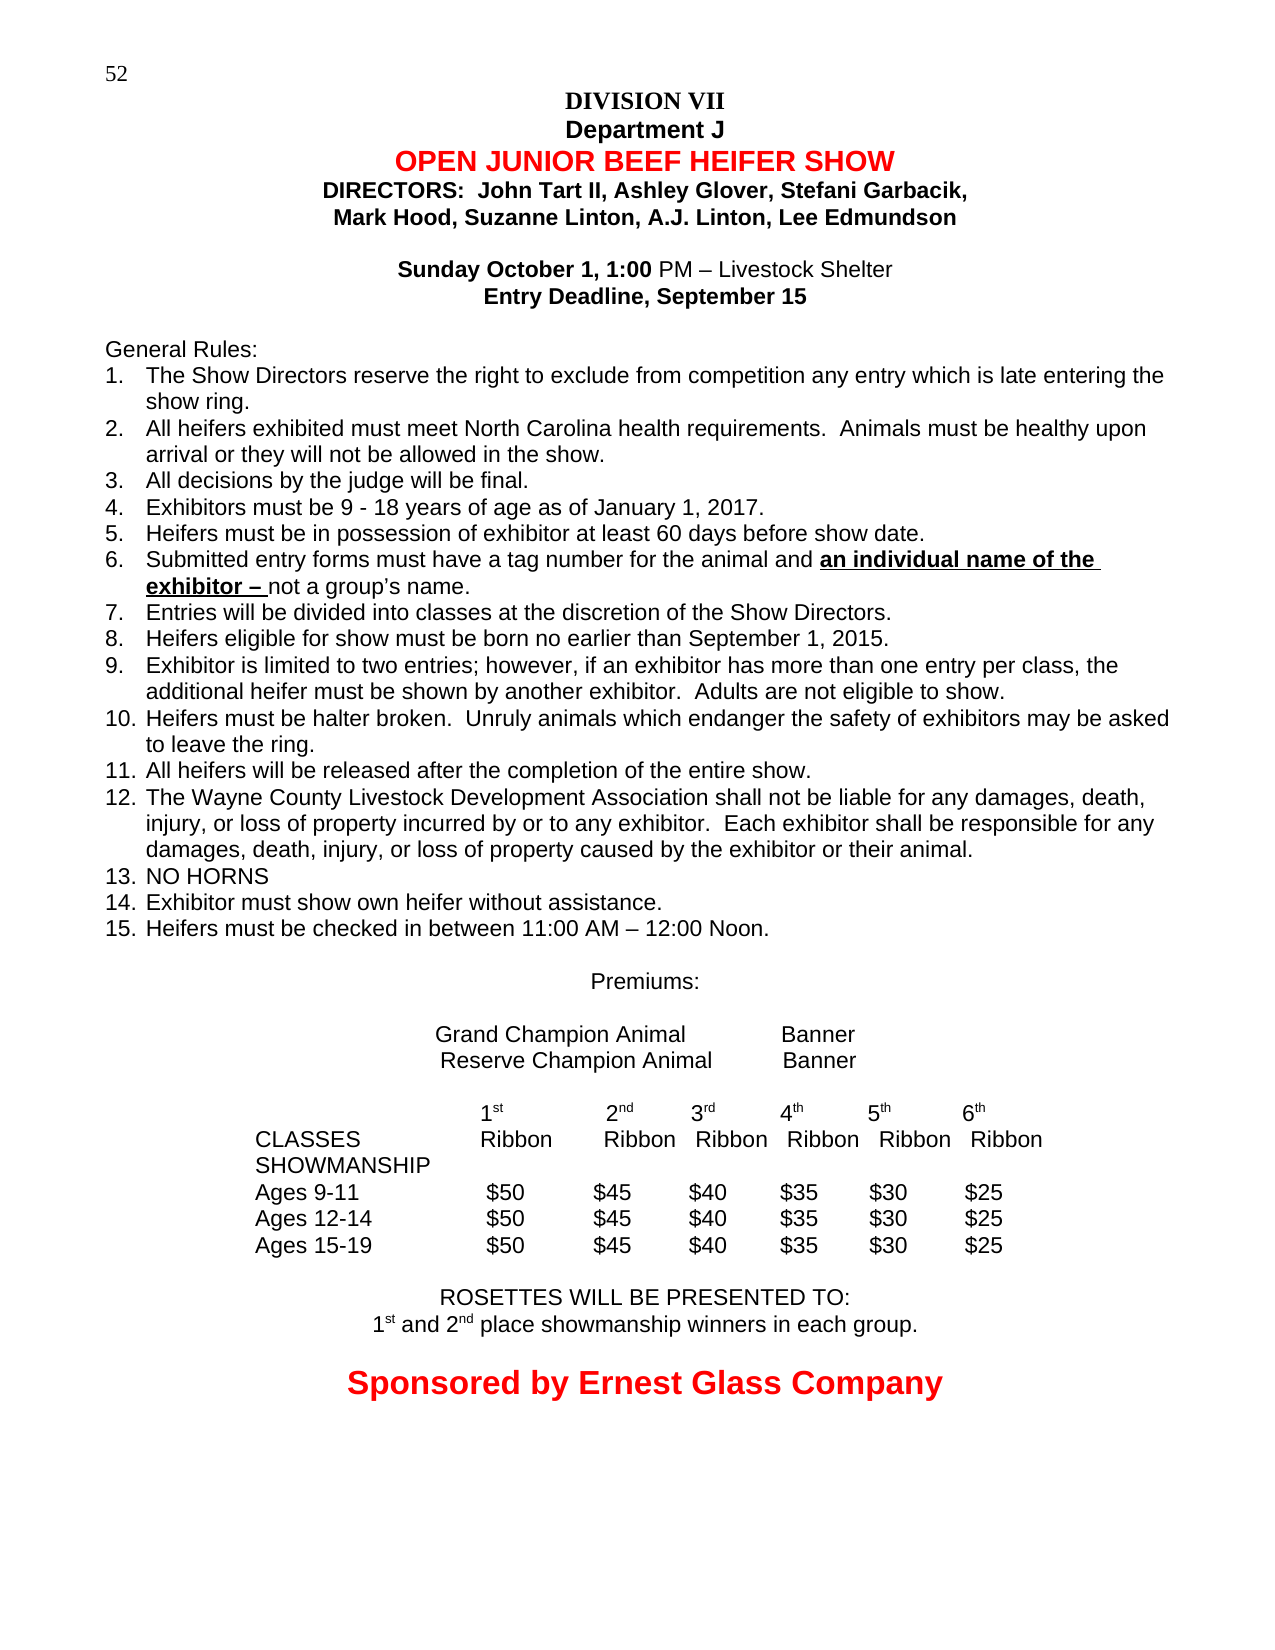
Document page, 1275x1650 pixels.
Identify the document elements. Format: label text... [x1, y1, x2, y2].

subtitle Mark Hood, Suzanne Linton, A.J. Linton, Lee Edmundson [105, 204, 1185, 230]
title 52 [105, 60, 1185, 86]
list Heifers must be in possession of exhibitor at least 60 days before show date. [105, 520, 1185, 546]
text General Rules: [105, 336, 1185, 362]
list NO HORNS [105, 863, 1185, 889]
text Grand Champion Animal Banner [105, 1021, 1185, 1047]
text Premiums: [105, 968, 1185, 994]
list The Wayne County Livestock Development Association shall not be liable for any damages, death, injury, or loss of property incurred by or to any exhibitor. Each exhibitor shall be responsible for any damages, death, injury, or loss of property caused by the exhibitor or their animal. [105, 783, 1185, 863]
text Ages 15-19 $50 $45 $40 $35 $30 $25 [180, 1232, 1185, 1258]
title DIVISION VII [105, 86, 1185, 115]
text Ages 12-14 $50 $45 $40 $35 $30 $25 [180, 1205, 1185, 1232]
list Heifers eligible for show must be born no earlier than September 1, 2015. [105, 625, 1185, 652]
text 1st and 2nd place showmanship winners in each group. [105, 1311, 1185, 1337]
subtitle DIRECTORS: John Tart II, Ashley Glover, Stefani Garbacik, [105, 177, 1185, 204]
text Reserve Champion Animal Banner [105, 1047, 1185, 1073]
list Exhibitor is limited to two entries; however, if an exhibitor has more than one entry per class, the additional heifer must be shown by another exhibitor. Adults are not eligible to show. [105, 652, 1185, 704]
list Submitted entry forms must have a tag number for the animal and an individual name of the exhibitor – not a group’s name. [105, 546, 1185, 599]
text Sponsored by Ernest Glass Company [105, 1363, 1185, 1402]
text Entry Deadline, September 15 [105, 283, 1185, 309]
subtitle Sunday October 1, 1:00 PM – Livestock Shelter [105, 256, 1185, 283]
text SHOWMANSHIP [105, 1152, 1185, 1179]
list All heifers will be released after the completion of the entire show. [105, 757, 1185, 783]
list All decisions by the judge will be final. [105, 467, 1185, 494]
list Heifers must be halter broken. Unruly animals which endanger the safety of exhibitors may be asked to leave the ring. [105, 704, 1185, 757]
text 1st 2nd 3rd 4th 5th 6th [146, 1100, 1185, 1126]
list Exhibitors must be 9 - 18 years of age as of January 1, 2017. [105, 494, 1185, 520]
list The Show Directors reserve the right to exclude from competition any entry which is late entering the show ring. [105, 362, 1185, 414]
text ROSETTES WILL BE PRESENTED TO: [105, 1284, 1185, 1311]
text CLASSES Ribbon Ribbon Ribbon Ribbon Ribbon Ribbon [105, 1126, 1185, 1152]
list Heifers must be checked in between 11:00 AM – 12:00 Noon. [105, 915, 1185, 942]
list Exhibitor must show own heifer without assistance. [105, 889, 1185, 915]
list Entries will be divided into classes at the discretion of the Show Directors. [105, 599, 1185, 625]
subtitle OPEN JUNIOR BEEF HEIFER SHOW [105, 144, 1185, 177]
list All heifers exhibited must meet North Carolina health requirements. Animals must be healthy upon arrival or they will not be allowed in the show. [105, 414, 1185, 467]
text Ages 9-11 $50 $45 $40 $35 $30 $25 [180, 1179, 1185, 1205]
subtitle Department J [105, 115, 1185, 144]
